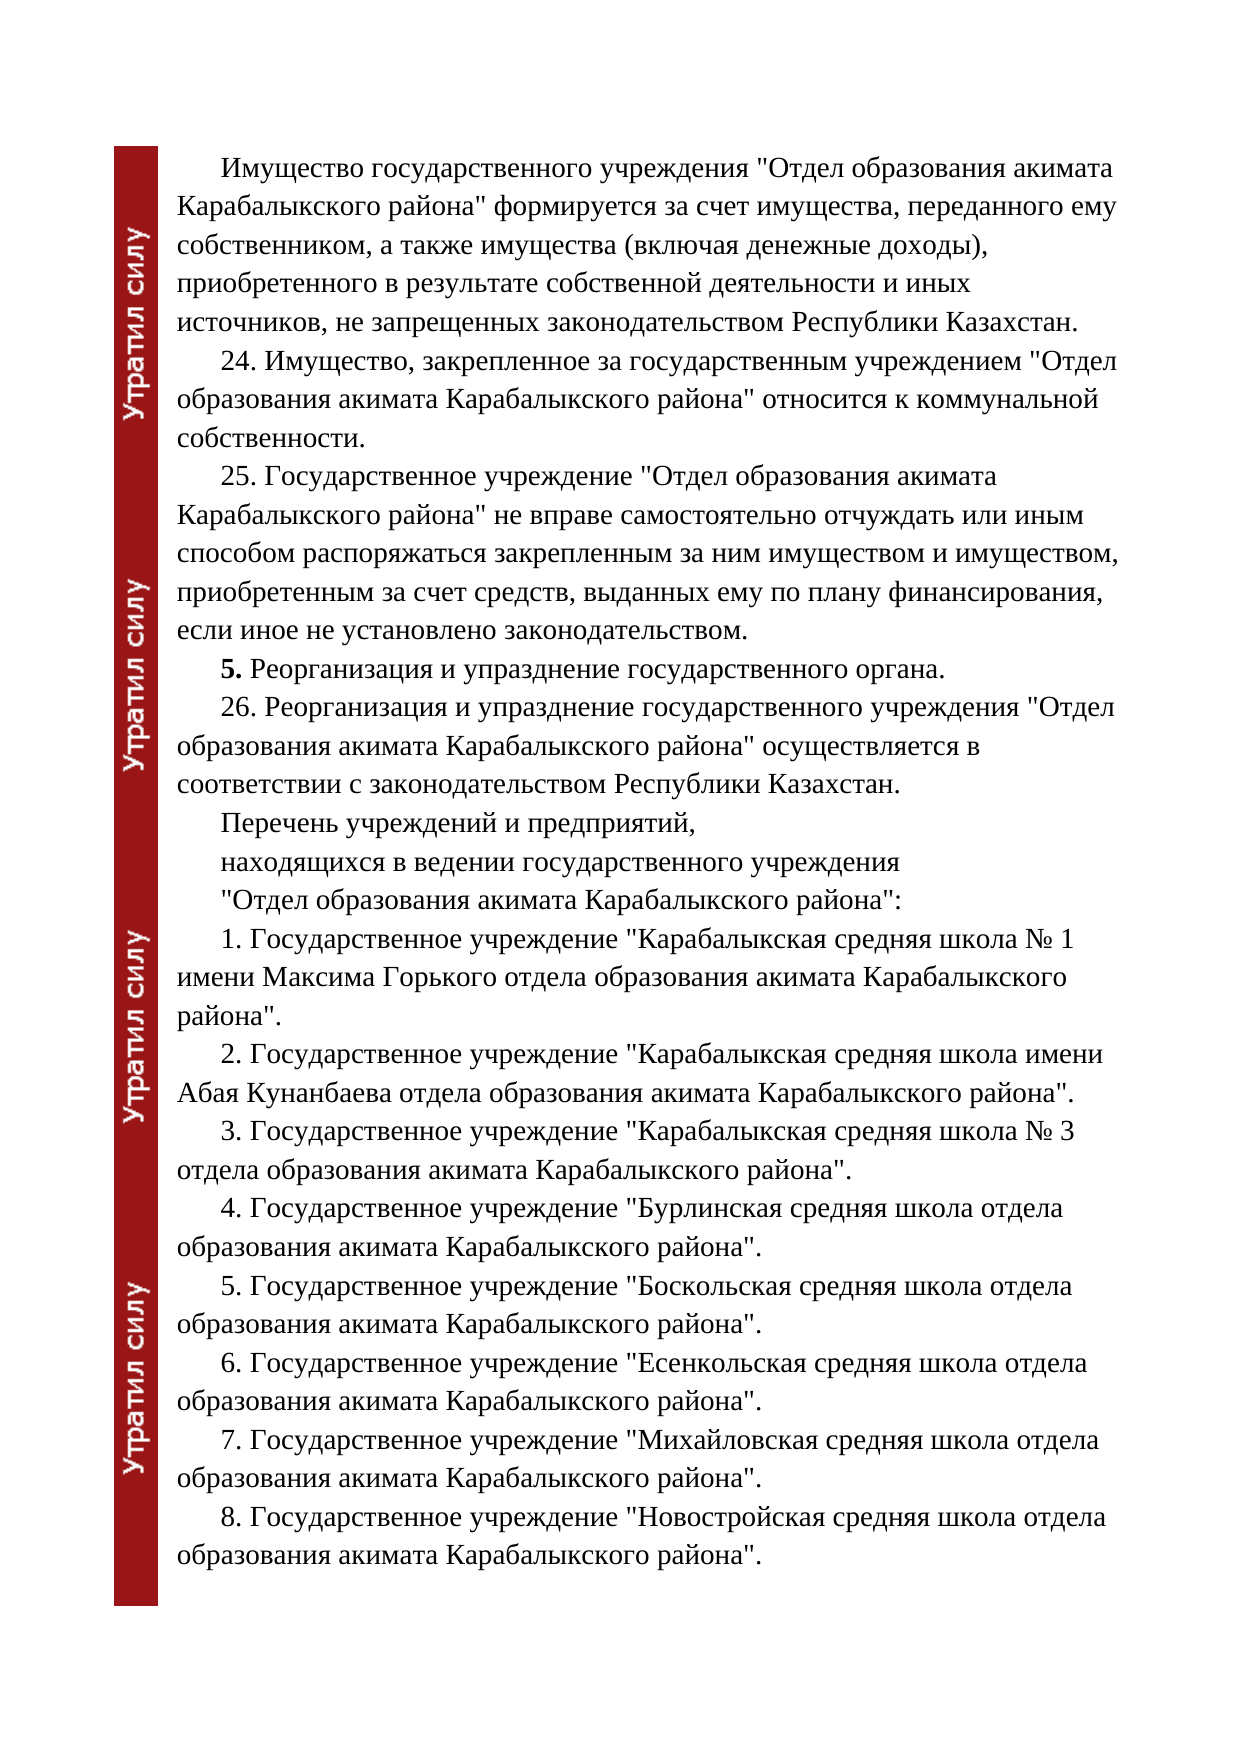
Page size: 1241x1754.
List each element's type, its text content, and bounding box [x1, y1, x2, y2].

picture [114, 1571, 158, 1606]
picture [114, 146, 158, 150]
